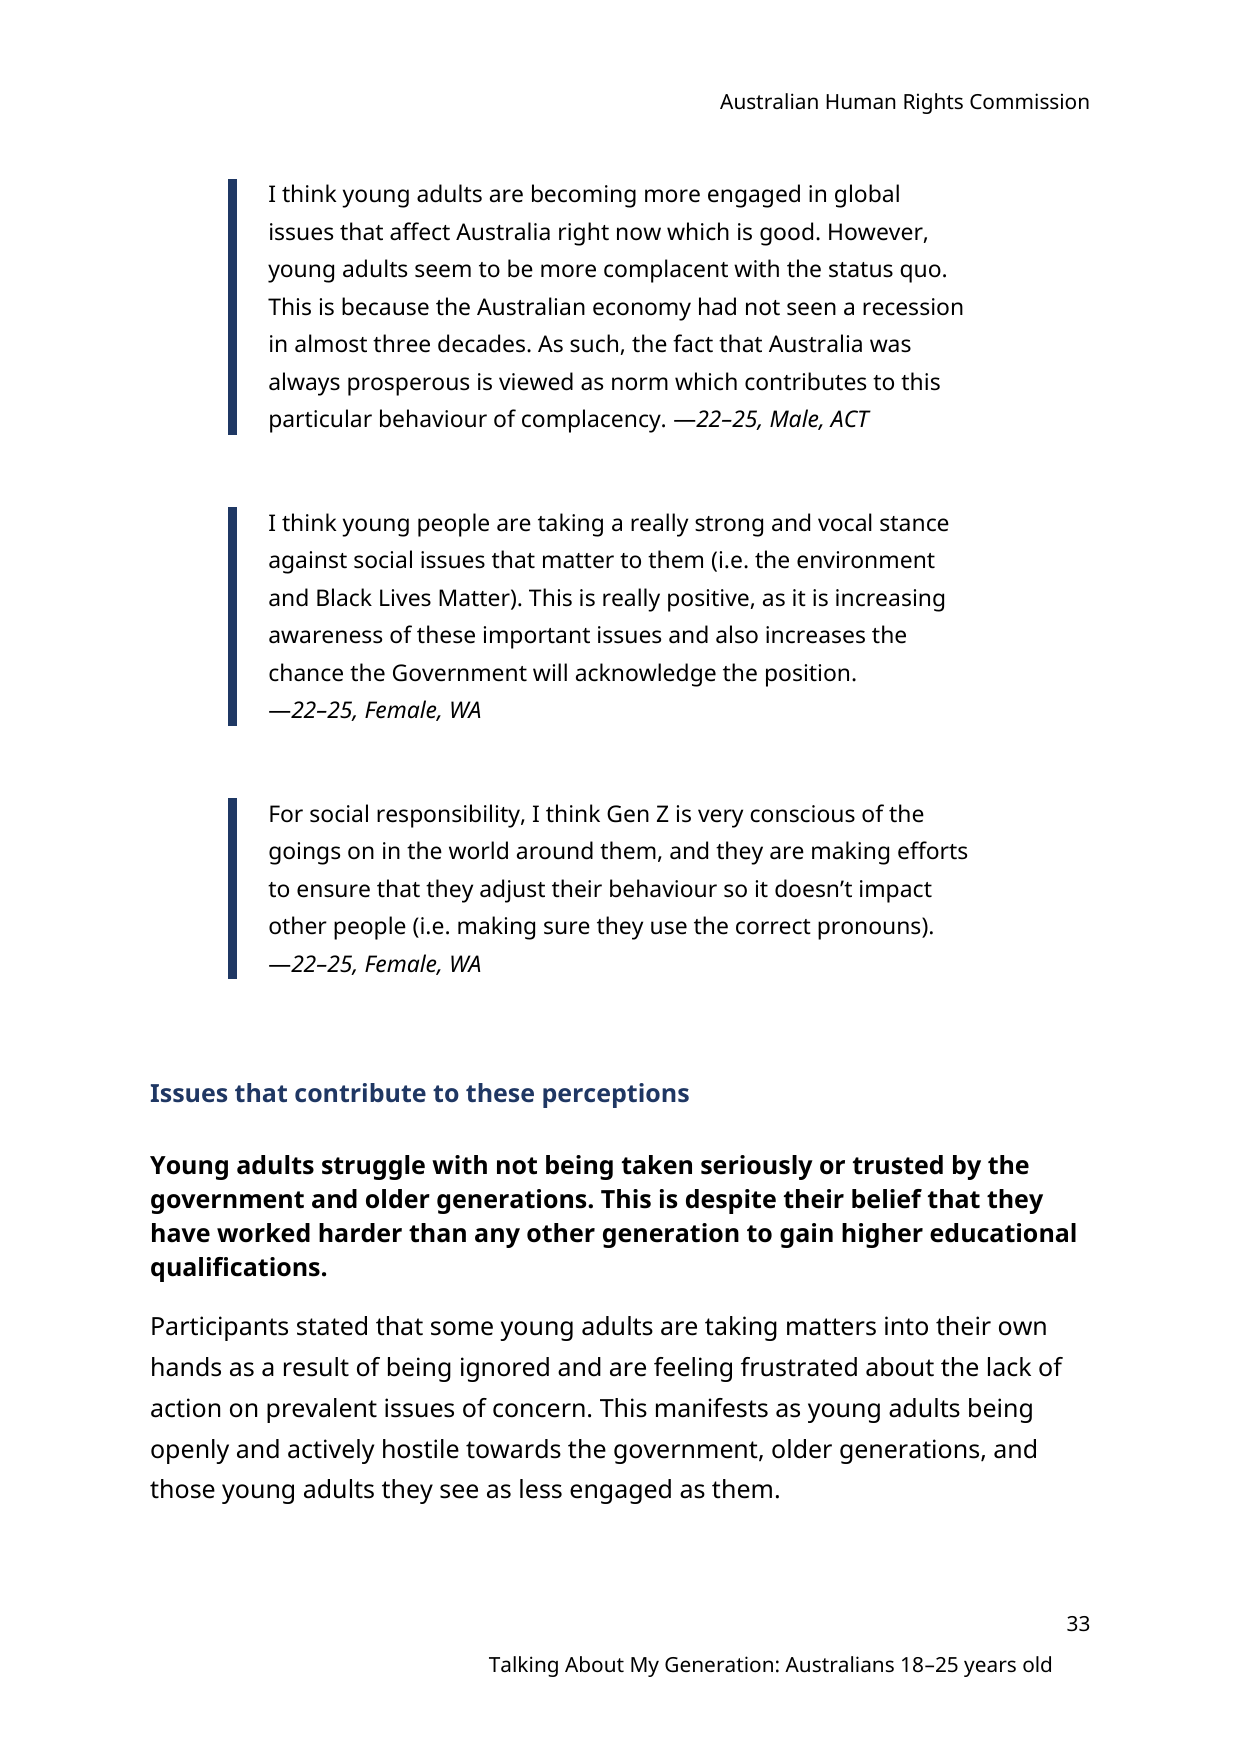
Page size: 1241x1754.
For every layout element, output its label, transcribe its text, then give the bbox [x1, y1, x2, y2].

text I think young adults are becoming more engaged in global issues that affect Australia right now which is good. However, young adults seem to be more complacent with the status quo. This is because the Australian economy had not seen a recession in almost three decades. As such, the fact that Australia was always prosperous is viewed as norm which contributes to this particular behaviour of complacency. —22–25, Male, ACT [227, 178, 972, 435]
text For social responsibility, I think Gen Z is very conscious of the goings on in the world around them, and they are making efforts to ensure that they adjust their behaviour so it doesn’t impact other people (i.e. making sure they use the correct pronouns). —22–25, Female, WA [237, 798, 972, 979]
subtitle Young adults struggle with not being taken seriously or trusted by the government and older generations. This is despite their belief that they have worked harder than any other generation to gain higher educational qualifications. [150, 1147, 1090, 1284]
text I think young people are taking a really strong and vocal stance against social issues that matter to them (i.e. the environment and Black Lives Matter). This is really positive, as it is increasing awareness of these important issues and also increases the chance the Government will acknowledge the position. —22–25, Female, WA [237, 507, 972, 726]
text Participants stated that some young adults are taking matters into their own hands as a result of being ignored and are feeling frustrated about the lack of action on prevalent issues of concern. This manifests as young adults being openly and actively hostile towards the government, older generations, and those young adults they see as less engaged as them. [150, 1309, 1090, 1506]
subtitle Issues that contribute to these perceptions [150, 1076, 1090, 1110]
